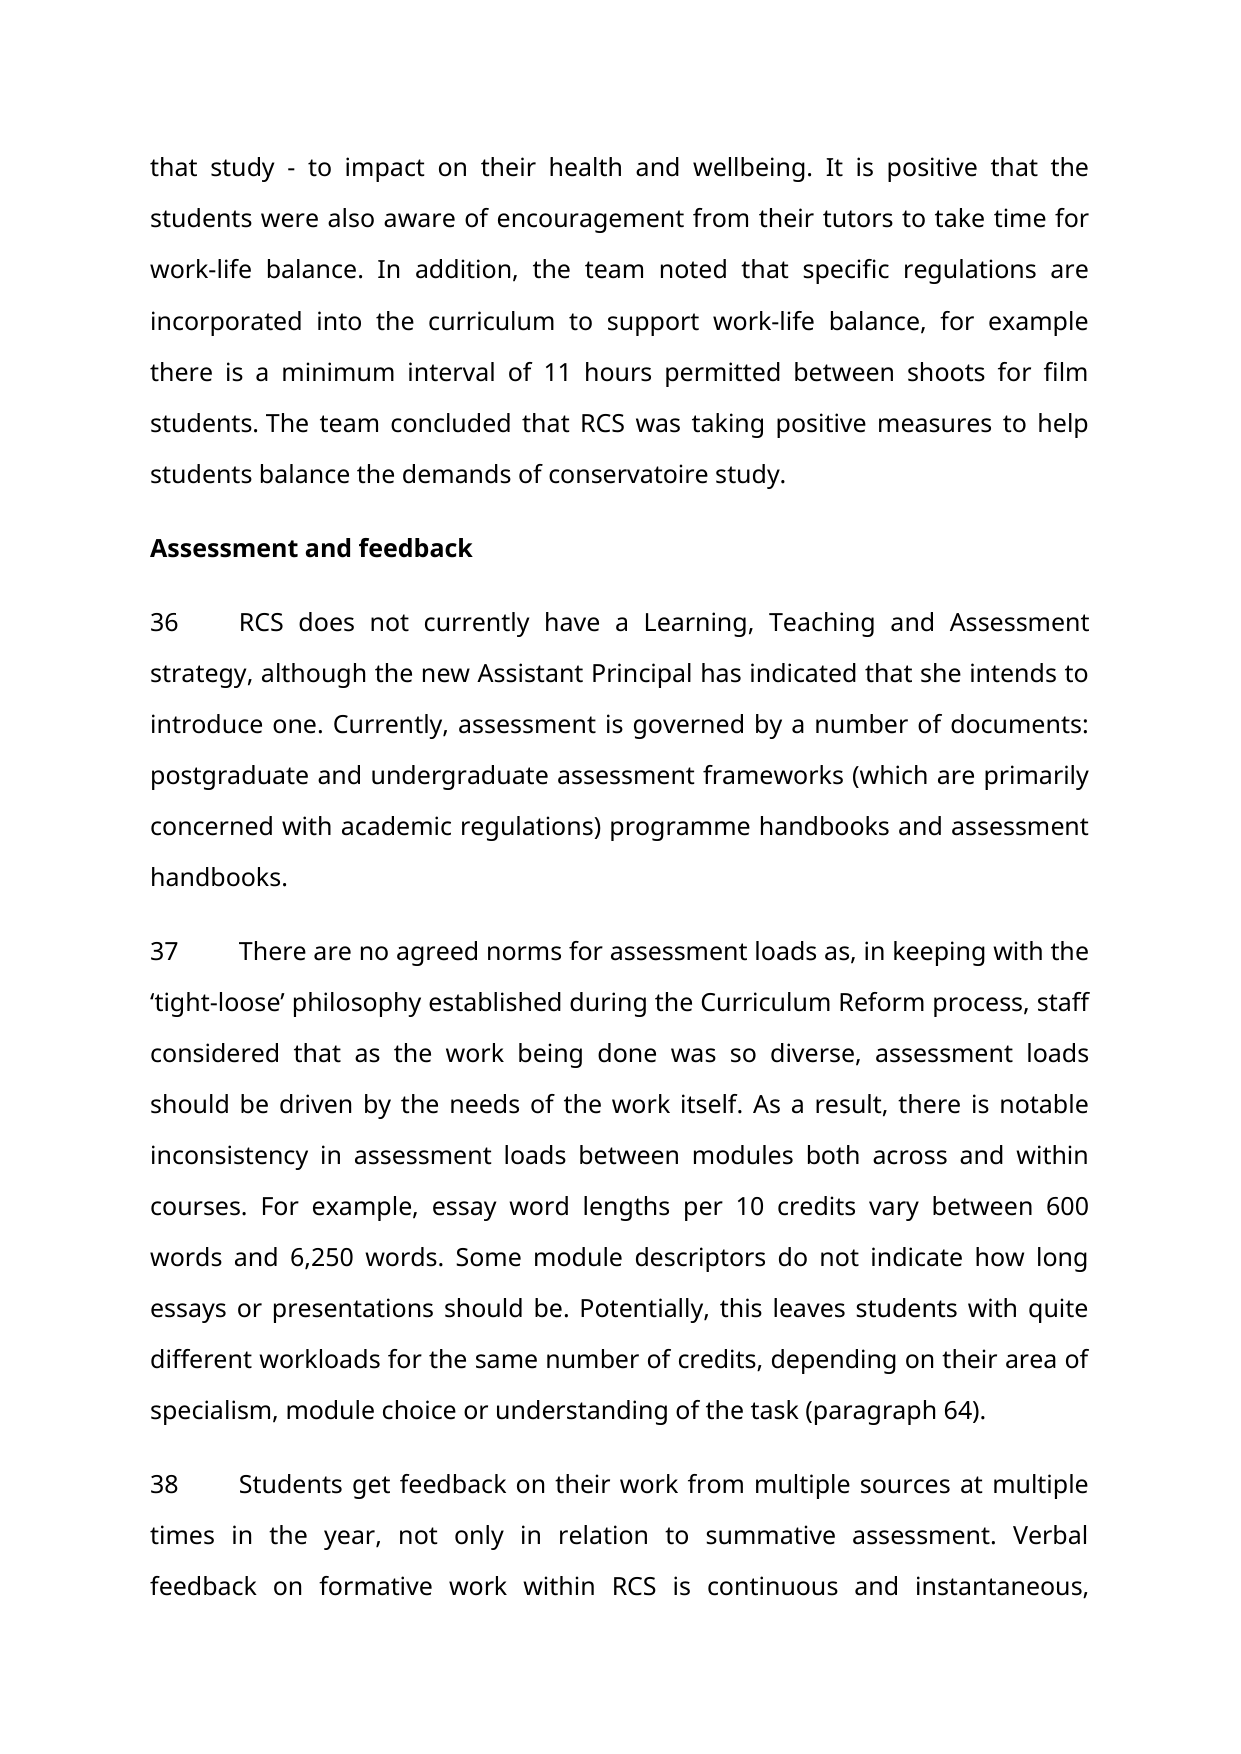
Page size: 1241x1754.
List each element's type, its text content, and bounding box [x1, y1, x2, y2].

text Assessment and feedback [150, 530, 1090, 564]
text There are no agreed norms for assessment loads as, in keeping with the ‘tight-loose’ philosophy established during the Curriculum Reform process, staff considered that as the work being done was so diverse, assessment loads should be driven by the needs of the work itself. As a result, there is notable inconsistency in assessment loads between modules both across and within courses. For example, essay word lengths per 10 credits vary between 600 words and 6,250 words. Some module descriptors do not indicate how long essays or presentations should be. Potentially, this leaves students with quite different workloads for the same number of credits, depending on their area of specialism, module choice or understanding of the task (paragraph 64). [150, 933, 1090, 1427]
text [150, 1467, 1090, 1603]
text RCS does not currently have a Learning, Teaching and Assessment strategy, although the new Assistant Principal has indicated that she intends to introduce one. Currently, assessment is governed by a number of documents: postgraduate and undergraduate assessment frameworks (which are primarily concerned with academic regulations) programme handbooks and assessment handbooks. [150, 604, 1090, 893]
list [150, 150, 1090, 490]
